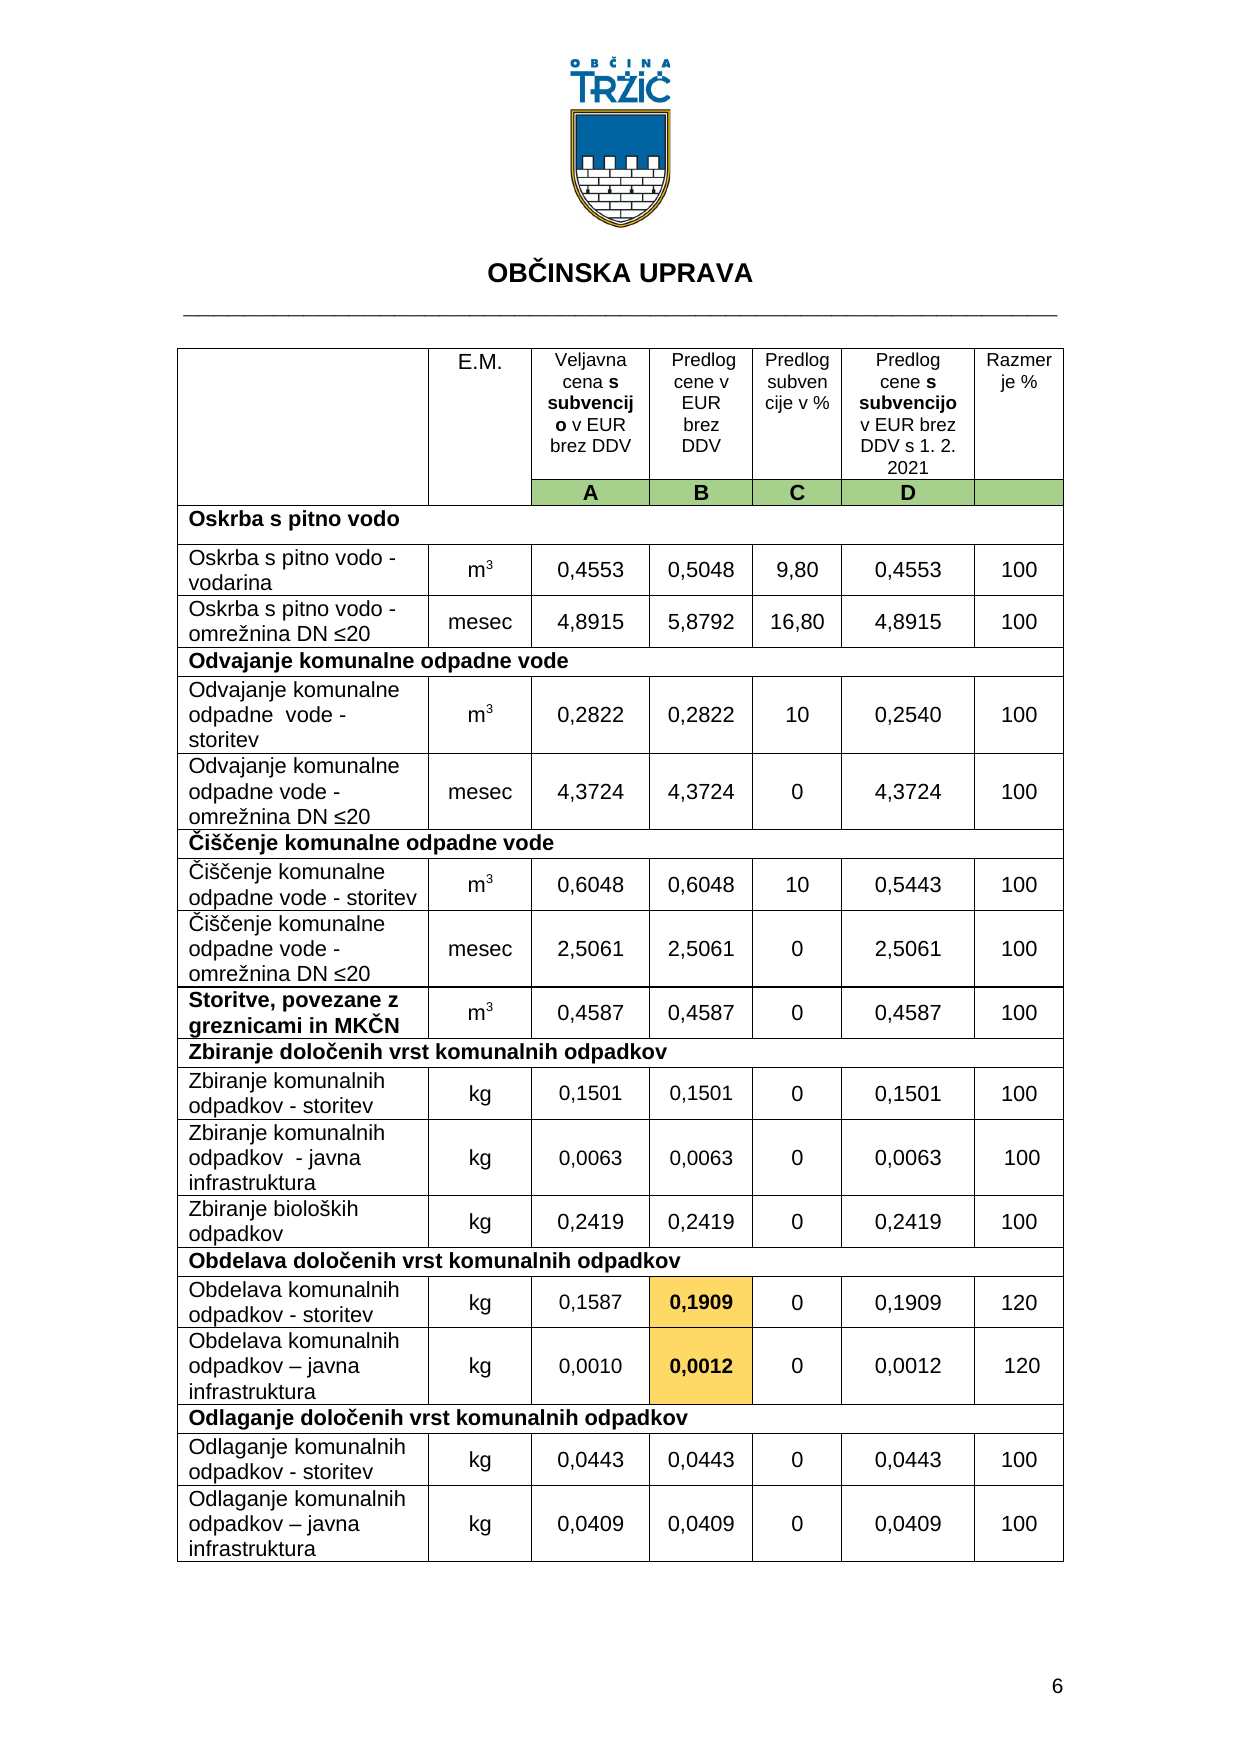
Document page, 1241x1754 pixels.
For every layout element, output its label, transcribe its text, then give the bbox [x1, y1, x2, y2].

table_cell 100 [975, 596, 1063, 647]
table_cell 0 [753, 1434, 841, 1484]
table_cell 0 [753, 1068, 841, 1118]
table_cell 0 [753, 754, 841, 829]
table_cell 0,4587 [650, 988, 752, 1038]
table_cell 0,2419 [842, 1196, 974, 1247]
table_cell Zbiranje komunalnih odpadkov - javna infrastruktura [178, 1120, 428, 1195]
table_cell 4,8915 [842, 596, 974, 647]
table_cell 0 [753, 1486, 841, 1561]
table_cell Oskrba s pitno vodo - vodarina [178, 545, 428, 595]
table_cell 0,4553 [842, 545, 974, 595]
table_cell 0,0409 [532, 1486, 649, 1561]
table_cell 10 [753, 859, 841, 910]
table_cell 10 [753, 677, 841, 752]
table_cell Predlog subvencije v % [753, 349, 841, 478]
table_cell 4,3724 [650, 754, 752, 829]
table_cell 0 [753, 1328, 841, 1404]
table_cell Odvajanje komunalne odpadne vode - storitev [178, 677, 428, 752]
table_cell kg [429, 1196, 531, 1247]
table_cell 16,80 [753, 596, 841, 647]
table_cell 4,3724 [532, 754, 649, 829]
table_cell Obdelava komunalnih odpadkov - storitev [178, 1277, 428, 1327]
table_cell 100 [975, 1120, 1063, 1195]
table_cell 100 [975, 677, 1063, 752]
table_cell 100 [975, 545, 1063, 595]
table_cell 100 [975, 1434, 1063, 1484]
table_cell 0,0443 [650, 1434, 752, 1484]
table_cell Zbiranje komunalnih odpadkov - storitev [178, 1068, 428, 1118]
table_cell 0,1909 [842, 1277, 974, 1327]
table_cell 0,2822 [532, 677, 649, 752]
table_cell Odvajanje komunalne odpadne vode [178, 648, 1063, 676]
table_cell 0,5048 [650, 545, 752, 595]
table_cell 0,0063 [532, 1120, 649, 1195]
table_cell Obdelava določenih vrst komunalnih odpadkov [178, 1248, 1063, 1276]
table_cell 0,2419 [650, 1196, 752, 1247]
table_cell 0,1501 [842, 1068, 974, 1118]
table_cell m3 [429, 677, 531, 752]
table_cell 0 [753, 1196, 841, 1247]
table_cell 0,0063 [650, 1120, 752, 1195]
table_cell 2,5061 [842, 911, 974, 986]
table_cell 0,4587 [532, 988, 649, 1038]
table_cell 2,5061 [650, 911, 752, 986]
table_cell Odvajanje komunalne odpadne vode - omrežnina DN ≤20 [178, 754, 428, 829]
table_cell 100 [975, 911, 1063, 986]
table_cell 0,1501 [650, 1068, 752, 1118]
table_cell Čiščenje komunalne odpadne vode [178, 830, 1063, 858]
table_cell Oskrba s pitno vodo [178, 506, 1063, 544]
table_cell 0,4553 [532, 545, 649, 595]
table_cell m3 [429, 545, 531, 595]
table_cell 0,1909 [650, 1277, 752, 1327]
table_cell 0,2540 [842, 677, 974, 752]
table_cell 0 [753, 1277, 841, 1327]
table_cell 120 [975, 1328, 1063, 1404]
table_cell 0,0012 [650, 1328, 752, 1404]
table_cell kg [429, 1434, 531, 1484]
picture [570, 56, 671, 228]
table_cell kg [429, 1068, 531, 1118]
table_cell 100 [975, 1486, 1063, 1561]
table_cell 0,0012 [842, 1328, 974, 1404]
table_cell 100 [975, 859, 1063, 910]
table_cell 0 [753, 1120, 841, 1195]
table_cell 0,5443 [842, 859, 974, 910]
table_cell 0,1501 [532, 1068, 649, 1118]
table_cell kg [429, 1277, 531, 1327]
table_cell mesec [429, 911, 531, 986]
table_cell 0,0063 [842, 1120, 974, 1195]
table_cell A [532, 480, 649, 505]
table_cell 100 [975, 1068, 1063, 1118]
table_cell 0 [753, 988, 841, 1038]
table_cell mesec [429, 754, 531, 829]
table_cell 4,3724 [842, 754, 974, 829]
table_cell 0,1587 [532, 1277, 649, 1327]
table_cell 2,5061 [532, 911, 649, 986]
table_cell Odlaganje določenih vrst komunalnih odpadkov [178, 1405, 1063, 1433]
table_cell m3 [429, 859, 531, 910]
table_cell 0,0443 [532, 1434, 649, 1484]
table_cell B [650, 480, 752, 505]
table_cell Zbiranje določenih vrst komunalnih odpadkov [178, 1039, 1063, 1067]
table_cell Razmerje % [975, 349, 1063, 478]
table_cell 0,0409 [842, 1486, 974, 1561]
table_cell 0,6048 [650, 859, 752, 910]
table_cell 0,0409 [650, 1486, 752, 1561]
table_cell m3 [429, 988, 531, 1038]
table_cell [975, 480, 1063, 505]
table_cell 100 [975, 1196, 1063, 1247]
table_cell Odlaganje komunalnih odpadkov - storitev [178, 1434, 428, 1484]
table_cell Zbiranje bioloških odpadkov [178, 1196, 428, 1247]
table_cell 0,0443 [842, 1434, 974, 1484]
table_cell Predlog cene v EUR brez DDV [650, 349, 752, 478]
table_cell Oskrba s pitno vodo - omrežnina DN ≤20 [178, 596, 428, 647]
table_cell 0,4587 [842, 988, 974, 1038]
table_cell 4,8915 [532, 596, 649, 647]
table_cell 100 [975, 754, 1063, 829]
table_cell kg [429, 1328, 531, 1404]
table_cell Odlaganje komunalnih odpadkov – javna infrastruktura [178, 1486, 428, 1561]
table_cell mesec [429, 596, 531, 647]
table_cell 0,6048 [532, 859, 649, 910]
table_cell 0,0010 [532, 1328, 649, 1404]
table_cell Storitve, povezane z greznicami in MKČN [178, 988, 428, 1038]
table_cell 0,2822 [650, 677, 752, 752]
table_cell Čiščenje komunalne odpadne vode - omrežnina DN ≤20 [178, 911, 428, 986]
table_cell Obdelava komunalnih odpadkov – javna infrastruktura [178, 1328, 428, 1404]
table_cell C [753, 480, 841, 505]
table_cell Čiščenje komunalne odpadne vode - storitev [178, 859, 428, 910]
table_cell Veljavna cena s subvencijo v EUR brez DDV [532, 349, 649, 478]
table_cell [178, 349, 428, 505]
table_cell kg [429, 1486, 531, 1561]
table_cell 9,80 [753, 545, 841, 595]
table_cell 120 [975, 1277, 1063, 1327]
table_cell 5,8792 [650, 596, 752, 647]
table_cell E.M. [429, 349, 531, 505]
table_cell 100 [975, 988, 1063, 1038]
table_cell D [842, 480, 974, 505]
table_cell Predlog cene s subvencijo v EUR brez DDV s 1. 2. 2021 [842, 349, 974, 478]
table_cell 0,2419 [532, 1196, 649, 1247]
table_cell 0 [753, 911, 841, 986]
table_cell kg [429, 1120, 531, 1195]
